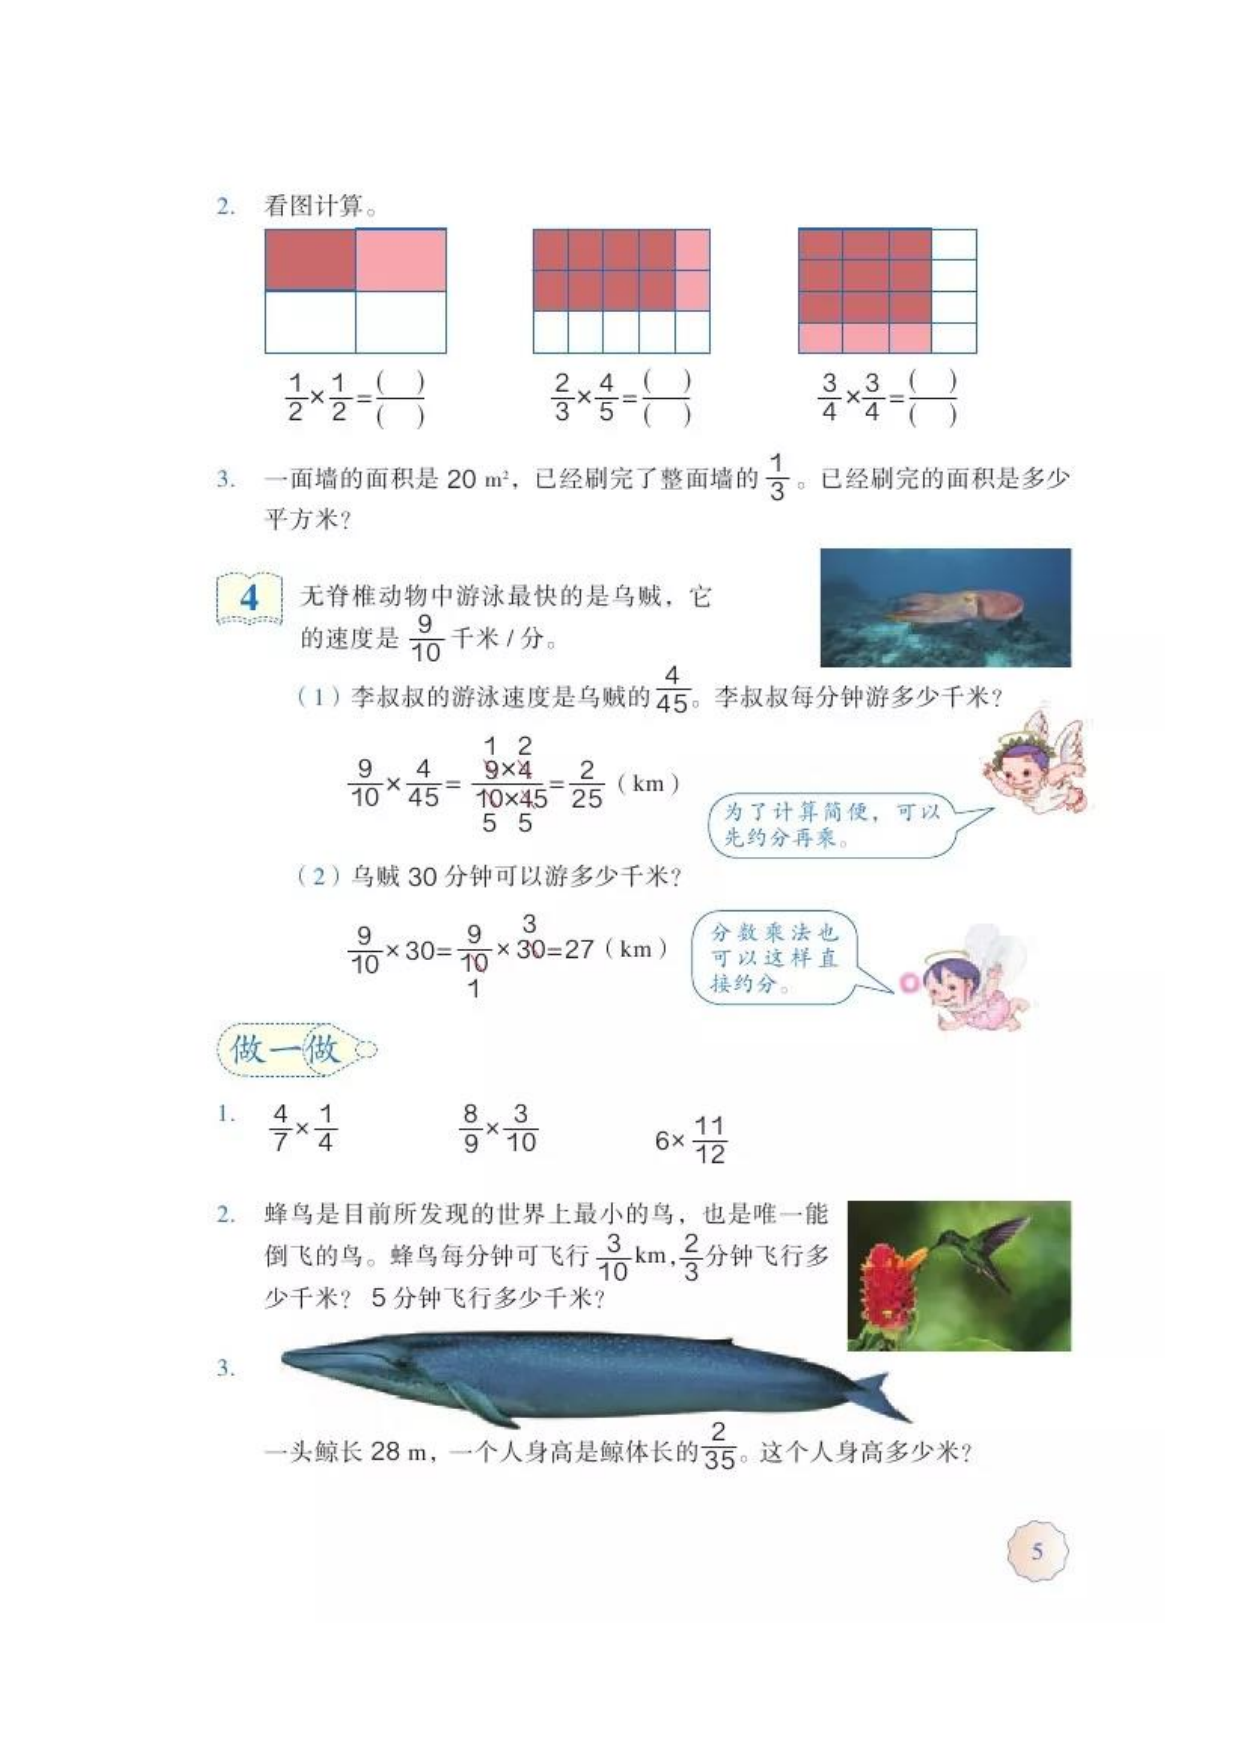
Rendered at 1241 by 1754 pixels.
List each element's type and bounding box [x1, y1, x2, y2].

picture [75, 80, 1166, 1623]
